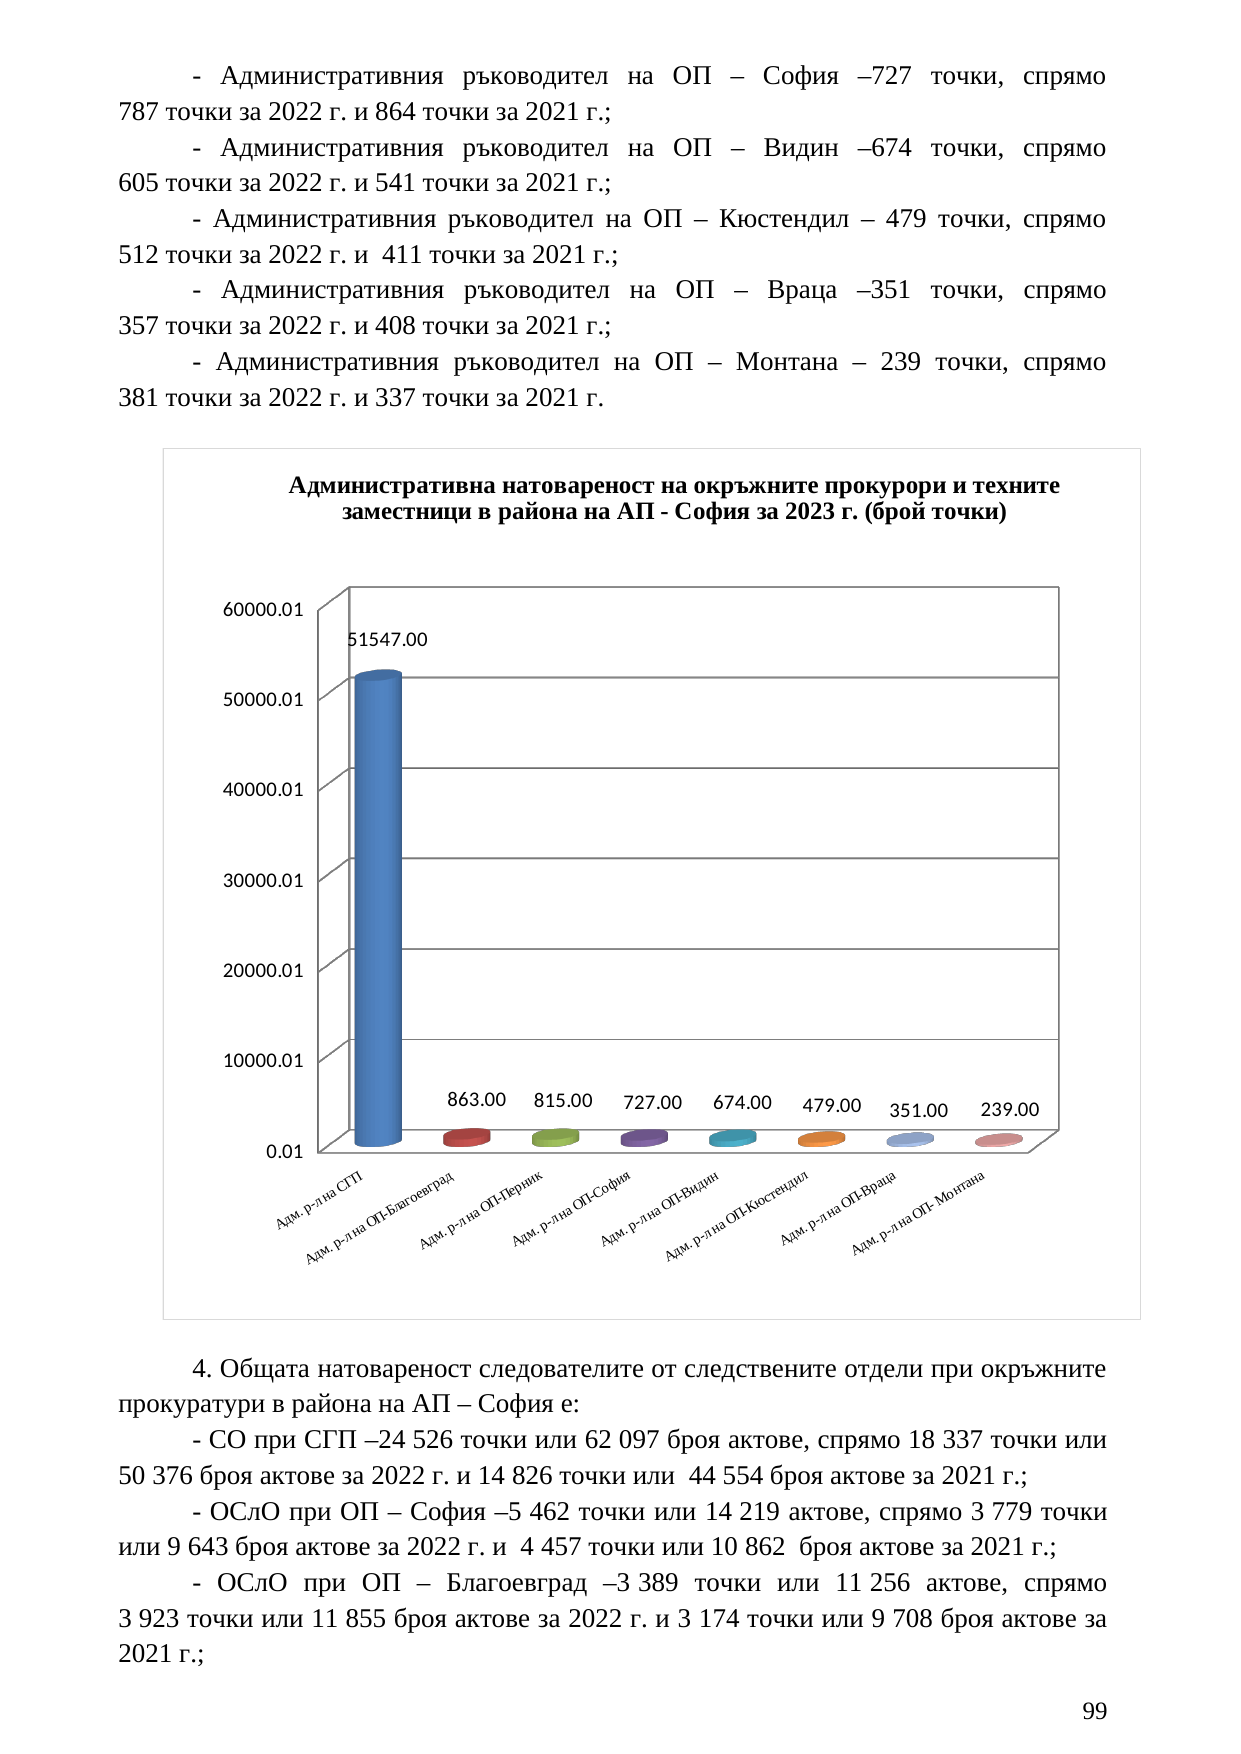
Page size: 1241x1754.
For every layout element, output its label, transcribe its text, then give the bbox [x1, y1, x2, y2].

text - Административния ръководител на ОП – Видин –674 точки, спрямо 605 точки за 2022 г. и 541 точки за 2021 г.; [118, 131, 1107, 197]
text - СО при СГП –24 526 точки или 62 097 броя актове, спрямо 18 337 точки или 50 376 броя актове за 2022 г. и 14 826 точки или 44 554 броя актове за 2021 г.; [118, 1423, 1107, 1490]
text 4. Общата натовареност следователите от следствените отдели при окръжните прокуратури в района на АП – София е: [118, 1352, 1107, 1418]
text - Административния ръководител на ОП – София –727 точки, спрямо 787 точки за 2022 г. и 864 точки за 2021 г.; [118, 59, 1107, 126]
text - Административния ръководител на ОП – Монтана – 239 точки, спрямо 381 точки за 2022 г. и 337 точки за 2021 г. [118, 345, 1107, 412]
text - Административния ръководител на ОП – Кюстендил – 479 точки, спрямо 512 точки за 2022 г. и 411 точки за 2021 г.; [118, 202, 1107, 269]
text - ОСлО при ОП – София –5 462 точки или 14 219 актове, спрямо 3 779 точки или 9 643 броя актове за 2022 г. и 4 457 точки или 10 862 броя актове за 2021 г.; [118, 1494, 1107, 1561]
text - Административния ръководител на ОП – Враца –351 точки, спрямо 357 точки за 2022 г. и 408 точки за 2021 г.; [118, 273, 1107, 340]
text - ОСлО при ОП – Благоевград –3 389 точки или 11 256 актове, спрямо 3 923 точки или 11 855 броя актове за 2022 г. и 3 174 точки или 9 708 броя актове за 2021 г.; [118, 1566, 1107, 1669]
